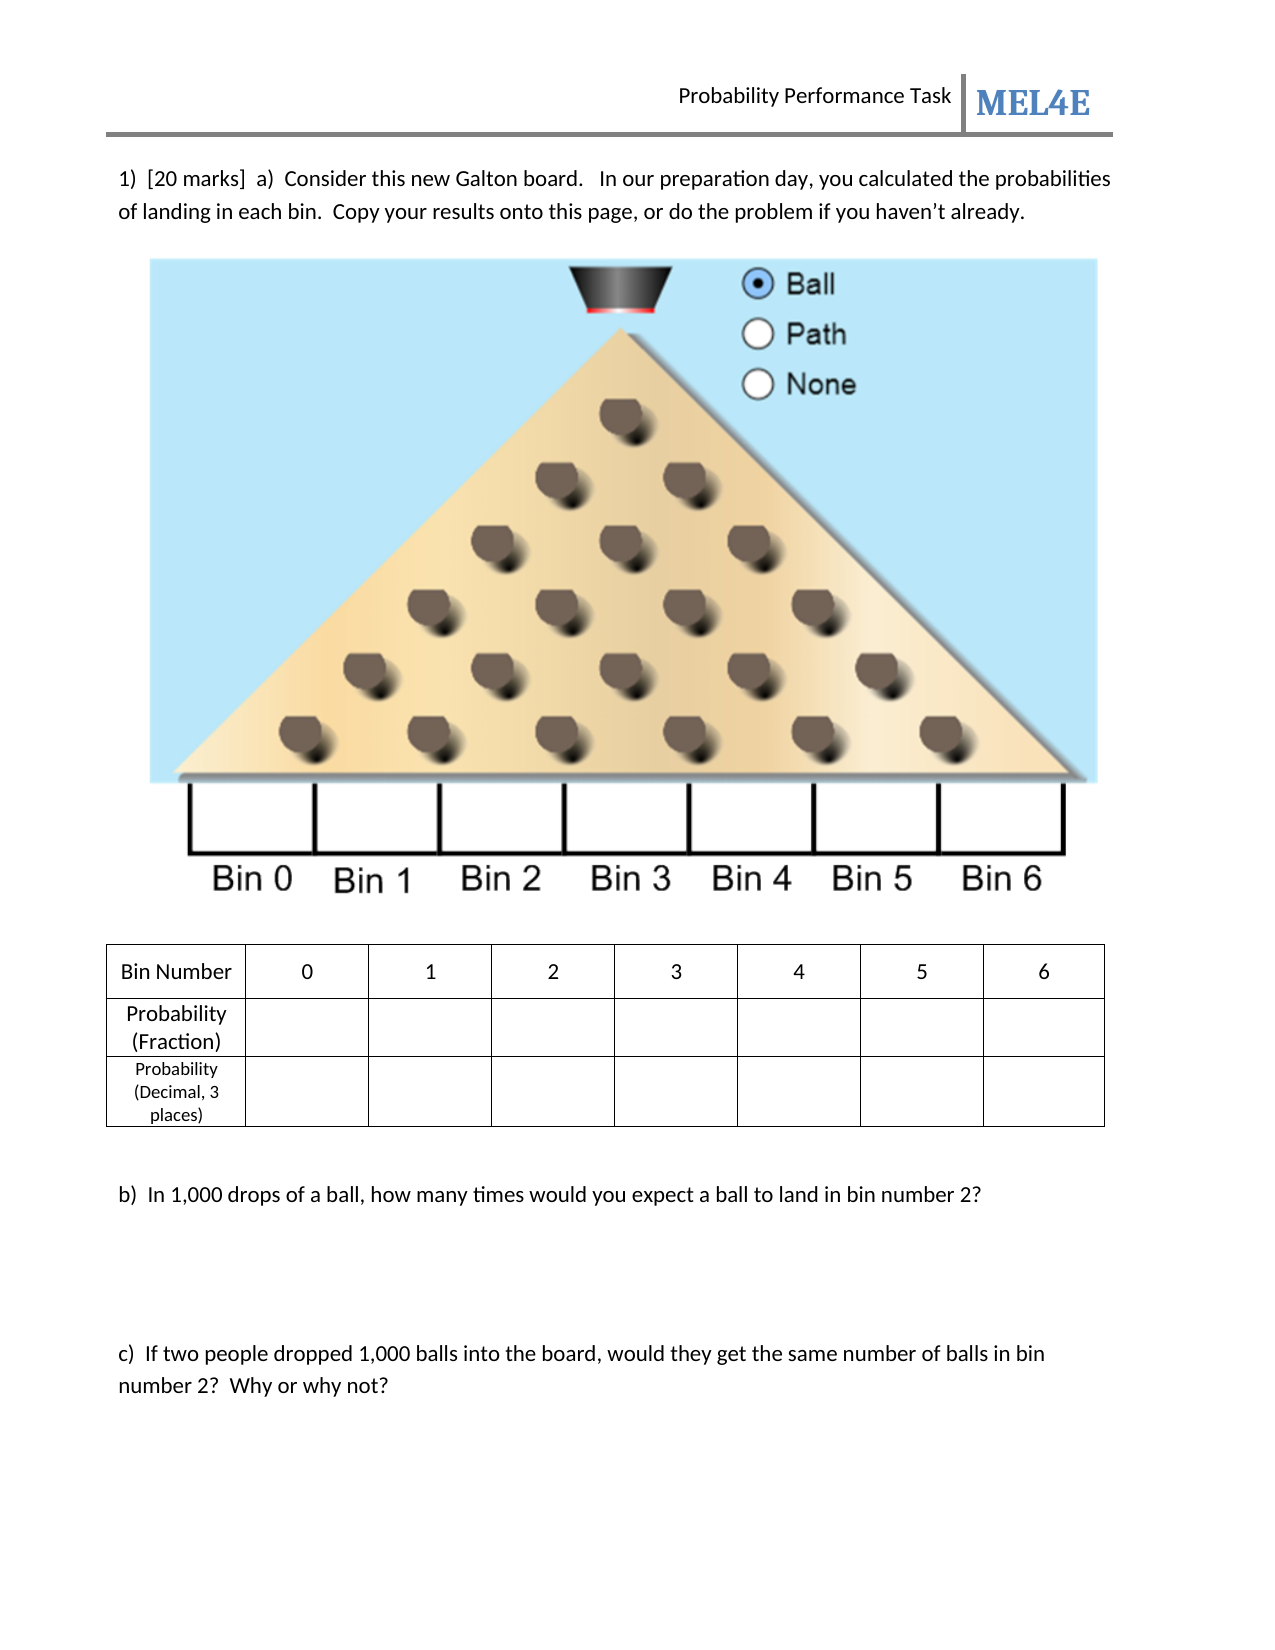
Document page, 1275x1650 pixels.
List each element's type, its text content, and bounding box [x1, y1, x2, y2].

table_cell [492, 1057, 614, 1126]
table_cell [984, 999, 1104, 1056]
table_cell [738, 1057, 860, 1126]
table_cell [738, 999, 860, 1056]
table_header 5 [861, 945, 983, 997]
text 1) [20 marks] a) Consider this new Galton board. In our preparation day, you calculated the probabilities of landing in each bin. Copy your results onto this page, or do the problem if you haven’t already. [118, 164, 1125, 225]
table_header Bin Number [107, 945, 245, 997]
text b) In 1,000 drops of a ball, how many times would you expect a ball to land in bin number 2? [118, 1180, 1125, 1208]
text c) If two people dropped 1,000 balls into the board, would they get the same number of balls in bin number 2? Why or why not? [118, 1339, 1125, 1399]
table_header 6 [984, 945, 1104, 997]
table_header 1 [369, 945, 491, 997]
table_cell [615, 999, 737, 1056]
table_header 4 [738, 945, 860, 997]
table_cell [492, 999, 614, 1056]
table_cell Probability (Decimal, 3 places) [107, 1057, 245, 1126]
table_cell [861, 999, 983, 1056]
table_cell Probability (Fraction) [107, 999, 245, 1056]
table_header 0 [246, 945, 368, 997]
table_cell [615, 1057, 737, 1126]
table_cell [984, 1057, 1104, 1126]
table_header 2 [492, 945, 614, 997]
table_cell [246, 999, 368, 1056]
table_cell [246, 1057, 368, 1126]
table_cell [369, 1057, 491, 1126]
table_header 3 [615, 945, 737, 997]
table_cell [861, 1057, 983, 1126]
table_cell [369, 999, 491, 1056]
